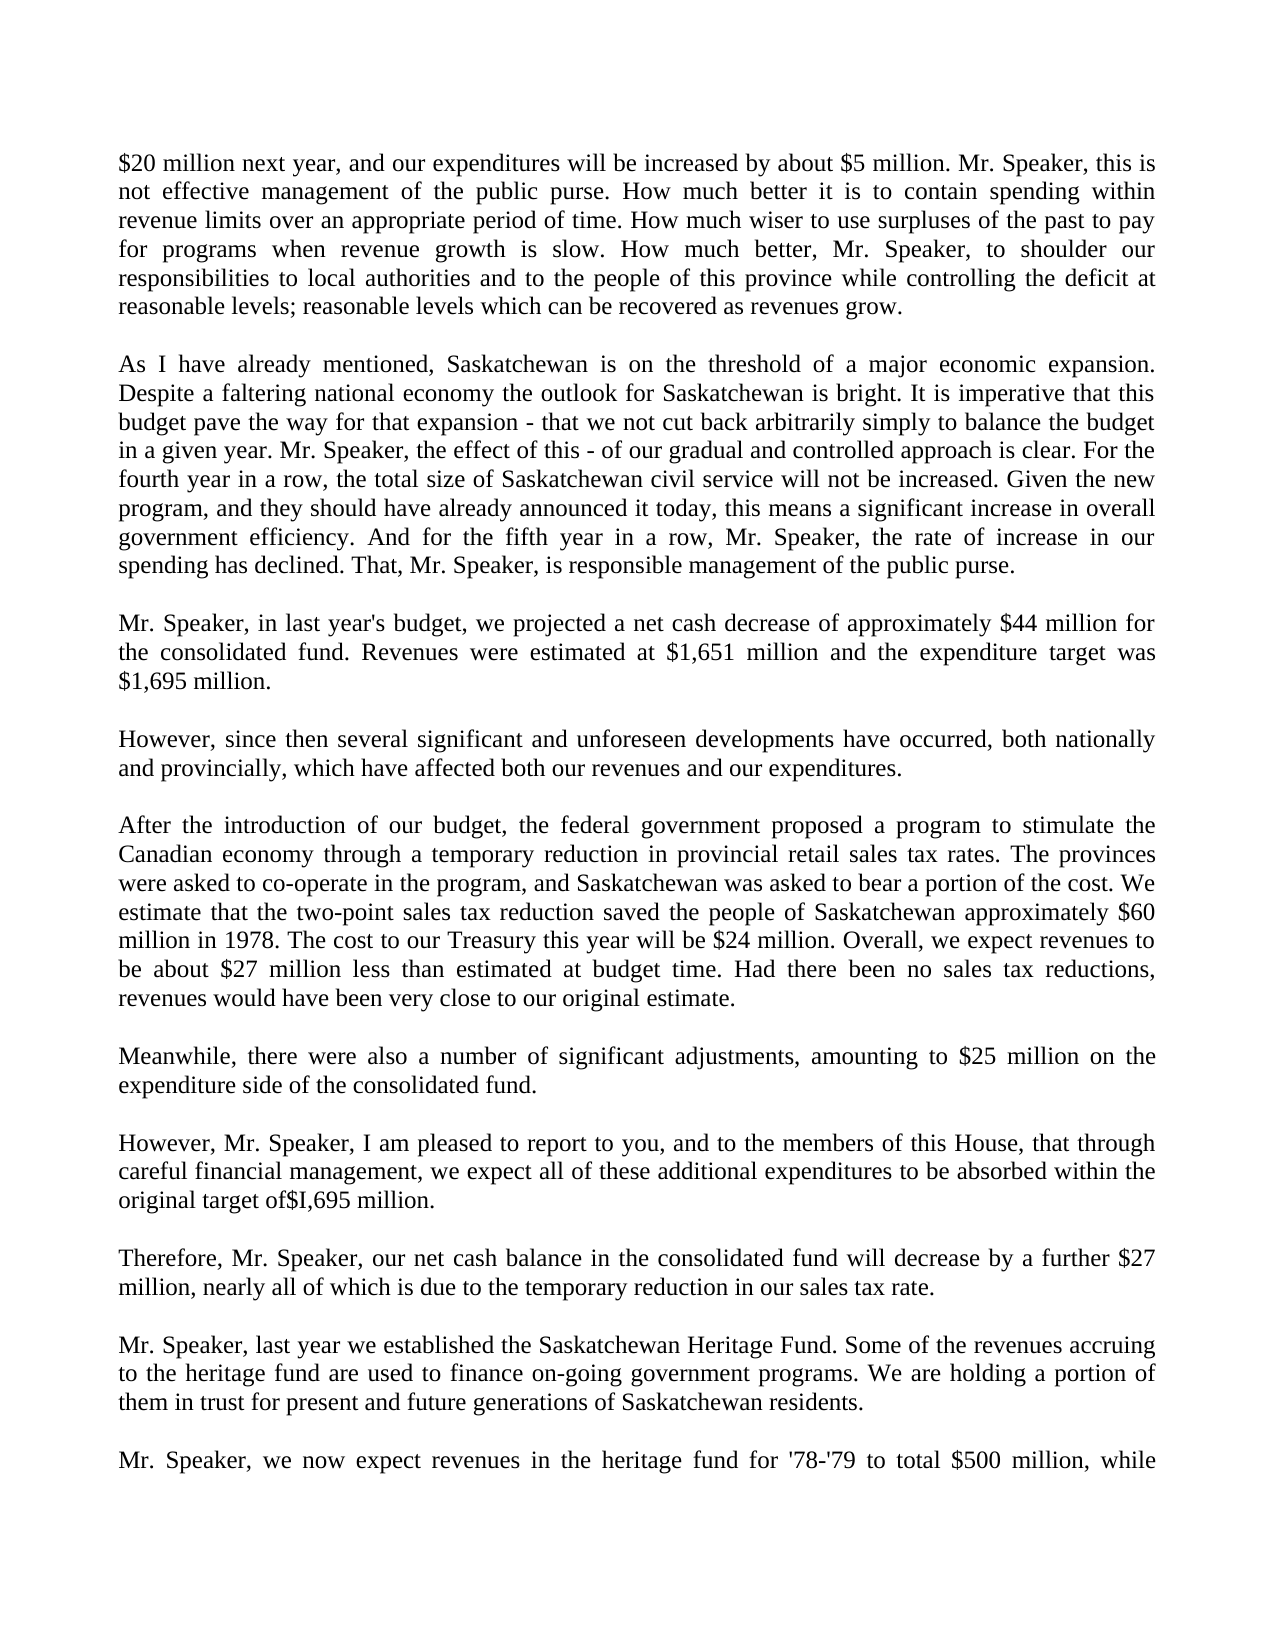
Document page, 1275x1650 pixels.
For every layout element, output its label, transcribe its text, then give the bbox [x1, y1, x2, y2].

text However, Mr. Speaker, I am pleased to report to you, and to the members of this House, that through careful financial management, we expect all of these additional expenditures to be absorbed within the original target of$I,695 million. [118, 1128, 1157, 1214]
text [118, 1445, 1157, 1474]
text After the introduction of our budget, the federal government proposed a program to stimulate the Canadian economy through a temporary reduction in provincial retail sales tax rates. The provinces were asked to co-operate in the program, and Saskatchewan was asked to bear a portion of the cost. We estimate that the two-point sales tax reduction saved the people of Saskatchewan approximately $60 million in 1978. The cost to our Treasury this year will be $24 million. Overall, we expect revenues to be about $27 million less than estimated at budget time. Had there been no sales tax reductions, revenues would have been very close to our original estimate. [118, 811, 1157, 1012]
text Mr. Speaker, in last year's budget, we projected a net cash decrease of approximately $44 million for the consolidated fund. Revenues were estimated at $1,651 million and the expenditure target was $1,695 million. [118, 608, 1157, 695]
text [118, 148, 1157, 320]
text Therefore, Mr. Speaker, our net cash balance in the consolidated fund will decrease by a further $27 million, nearly all of which is due to the temporary reduction in our sales tax rate. [118, 1243, 1157, 1301]
text As I have already mentioned, Saskatchewan is on the threshold of a major economic expansion. Despite a faltering national economy the outlook for Saskatchewan is bright. It is imperative that this budget pave the way for that expansion - that we not cut back arbitrarily simply to balance the budget in a given year. Mr. Speaker, the effect of this - of our gradual and controlled approach is clear. For the fourth year in a row, the total size of Saskatchewan civil service will not be increased. Given the new program, and they should have already announced it today, this means a significant increase in overall government efficiency. And for the fifth year in a row, Mr. Speaker, the rate of increase in our spending has declined. That, Mr. Speaker, is responsible management of the public purse. [118, 349, 1157, 579]
text However, since then several significant and unforeseen developments have occurred, both nationally and provincially, which have affected both our revenues and our expenditures. [118, 724, 1157, 781]
text Mr. Speaker, last year we established the Saskatchewan Heritage Fund. Some of the revenues accruing to the heritage fund are used to finance on-going government programs. We are holding a portion of them in trust for present and future generations of Saskatchewan residents. [118, 1330, 1157, 1416]
text Meanwhile, there were also a number of significant adjustments, amounting to $25 million on the expenditure side of the consolidated fund. [118, 1041, 1157, 1098]
